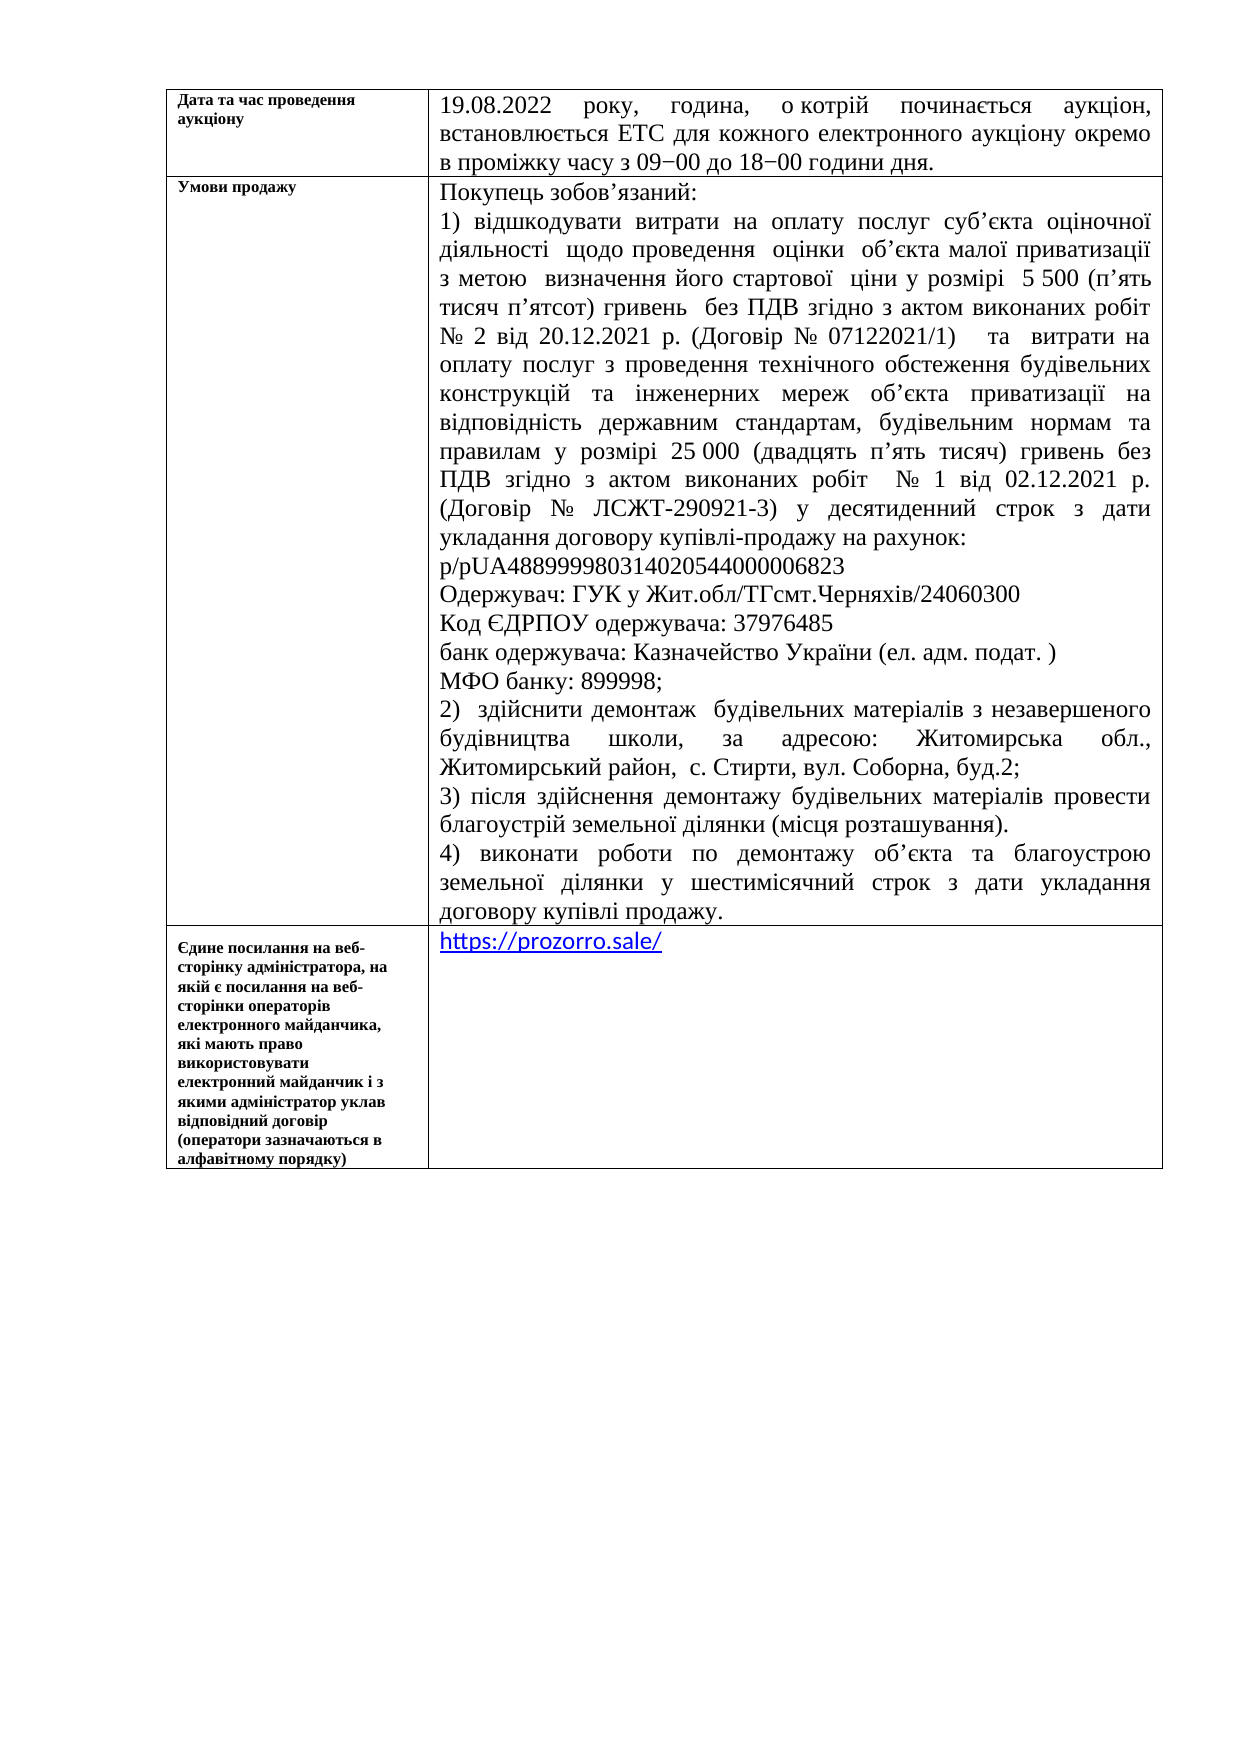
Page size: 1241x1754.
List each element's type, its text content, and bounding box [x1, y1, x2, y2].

table_cell Покупець зобов’язаний: 1) відшкодувати витрати на оплату послуг суб’єкта оціночної діяльності щодо проведення оцінки об’єкта малої приватизації з метою визначення його стартової ціни у розмірі 5 500 (п’ять тисяч п’ятсот) гривень без ПДВ згідно з актом виконаних робіт № 2 від 20.12.2021 р. (Договір № 07122021/1) та витрати на оплату послуг з проведення технічного обстеження будівельних конструкцій та інженерних мереж об’єкта приватизації на відповідність державним стандартам, будівельним нормам та правилам у розмірі 25 000 (двадцять п’ять тисяч) гривень без ПДВ згідно з актом виконаних робіт № 1 від 02.12.2021 р. (Договір № ЛСЖТ-290921-3) у десятиденний строк з дати укладання договору купівлі-продажу на рахунок: р/рUA488999980314020544000006823 Одержувач: ГУК у Жит.обл/ТГсмт.Черняхів/24060300 Код ЄДРПОУ одержувача: 37976485 банк одержувача: Казначейство України (ел. адм. подат. ) МФО банку: 899998; 2) здійснити демонтаж будівельних матеріалів з незавершеного будівництва школи, за адресою: Житомирська обл., Житомирський район, с. Стирти, вул. Соборна, буд.2; 3) після здійснення демонтажу будівельних матеріалів провести благоустрій земельної ділянки (місця розташування). 4) виконати роботи по демонтажу об’єкта та благоустрою земельної ділянки у шестимісячний строк з дати укладання договору купівлі продажу. [429, 177, 1162, 924]
table_cell Єдине посилання на веб-сторінку адміністратора, на якій є посилання на веб-сторінки операторів електронного майданчика, які мають право використовувати електронний майданчик і з якими адміністратор уклав відповідний договір (оператори зазначаються в алфавітному порядку) [167, 926, 428, 1168]
table_cell 19.08.2022 року, година, о котрій починається аукціон, встановлюється ЕТС для кожного електронного аукціону окремо в проміжку часу з 09−00 до 18−00 години дня. [429, 90, 1162, 176]
table_cell Дата та час проведення аукціону [167, 90, 428, 176]
table_cell Умови продажу [167, 177, 428, 924]
table_cell https://prozorro.sale/ [429, 926, 1162, 1168]
